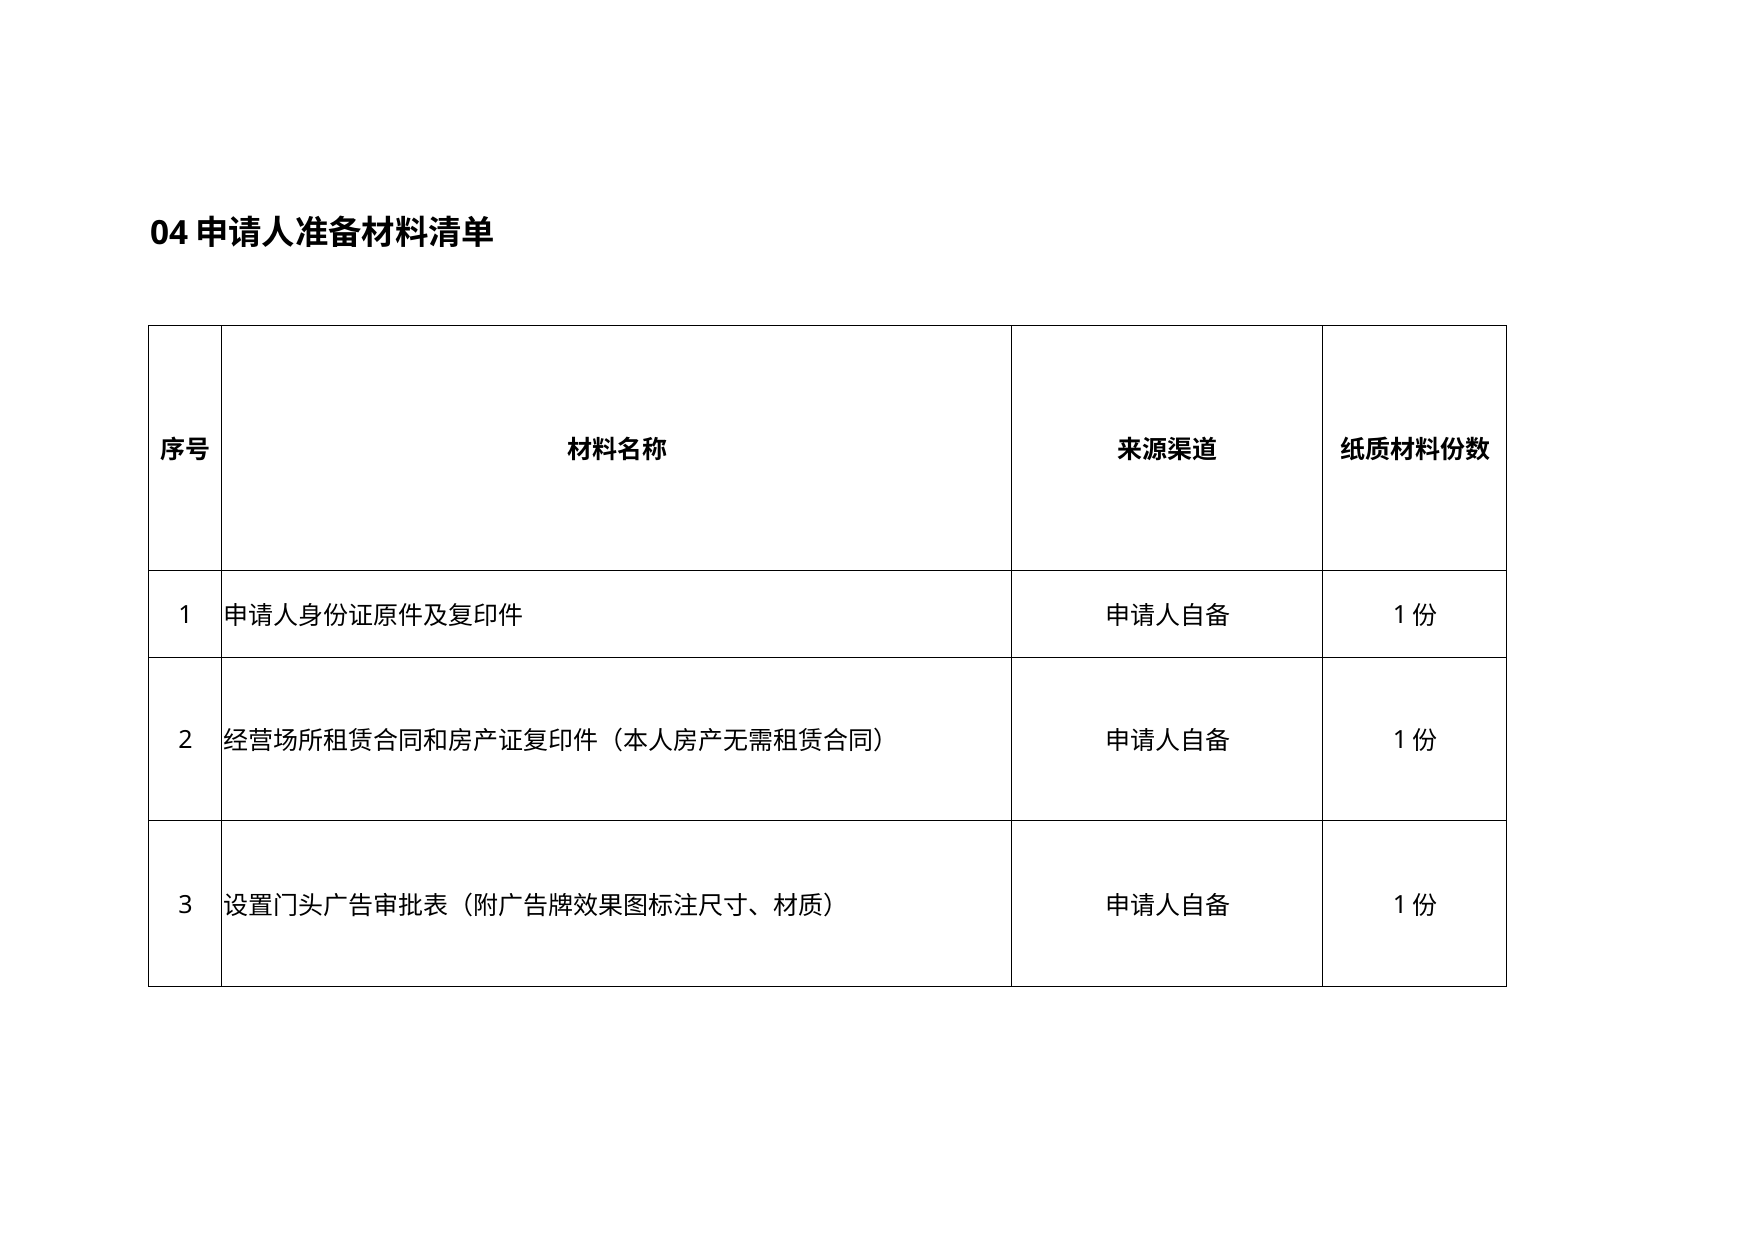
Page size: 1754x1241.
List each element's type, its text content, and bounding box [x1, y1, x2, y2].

table_cell 2 [149, 658, 221, 820]
table_cell 申请人身份证原件及复印件 [222, 571, 1011, 657]
table_cell 设置门头广告审批表（附广告牌效果图标注尺寸、材质） [222, 821, 1011, 986]
table_cell 3 [149, 821, 221, 986]
table_cell 申请人自备 [1012, 658, 1322, 820]
table_cell 1 [149, 571, 221, 657]
table_cell 申请人自备 [1012, 821, 1322, 986]
table_header 序号 [149, 326, 221, 570]
table_cell 经营场所租赁合同和房产证复印件（本人房产无需租赁合同） [222, 658, 1011, 820]
table_cell 1份 [1323, 571, 1506, 657]
table_cell 申请人自备 [1012, 571, 1322, 657]
table_cell 1份 [1323, 821, 1506, 986]
table_header 纸质材料份数 [1323, 326, 1506, 570]
table_header 材料名称 [222, 326, 1011, 570]
table_cell 1份 [1323, 658, 1506, 820]
table_header 来源渠道 [1012, 326, 1322, 570]
subtitle 04申请人准备材料清单 [150, 198, 1604, 263]
